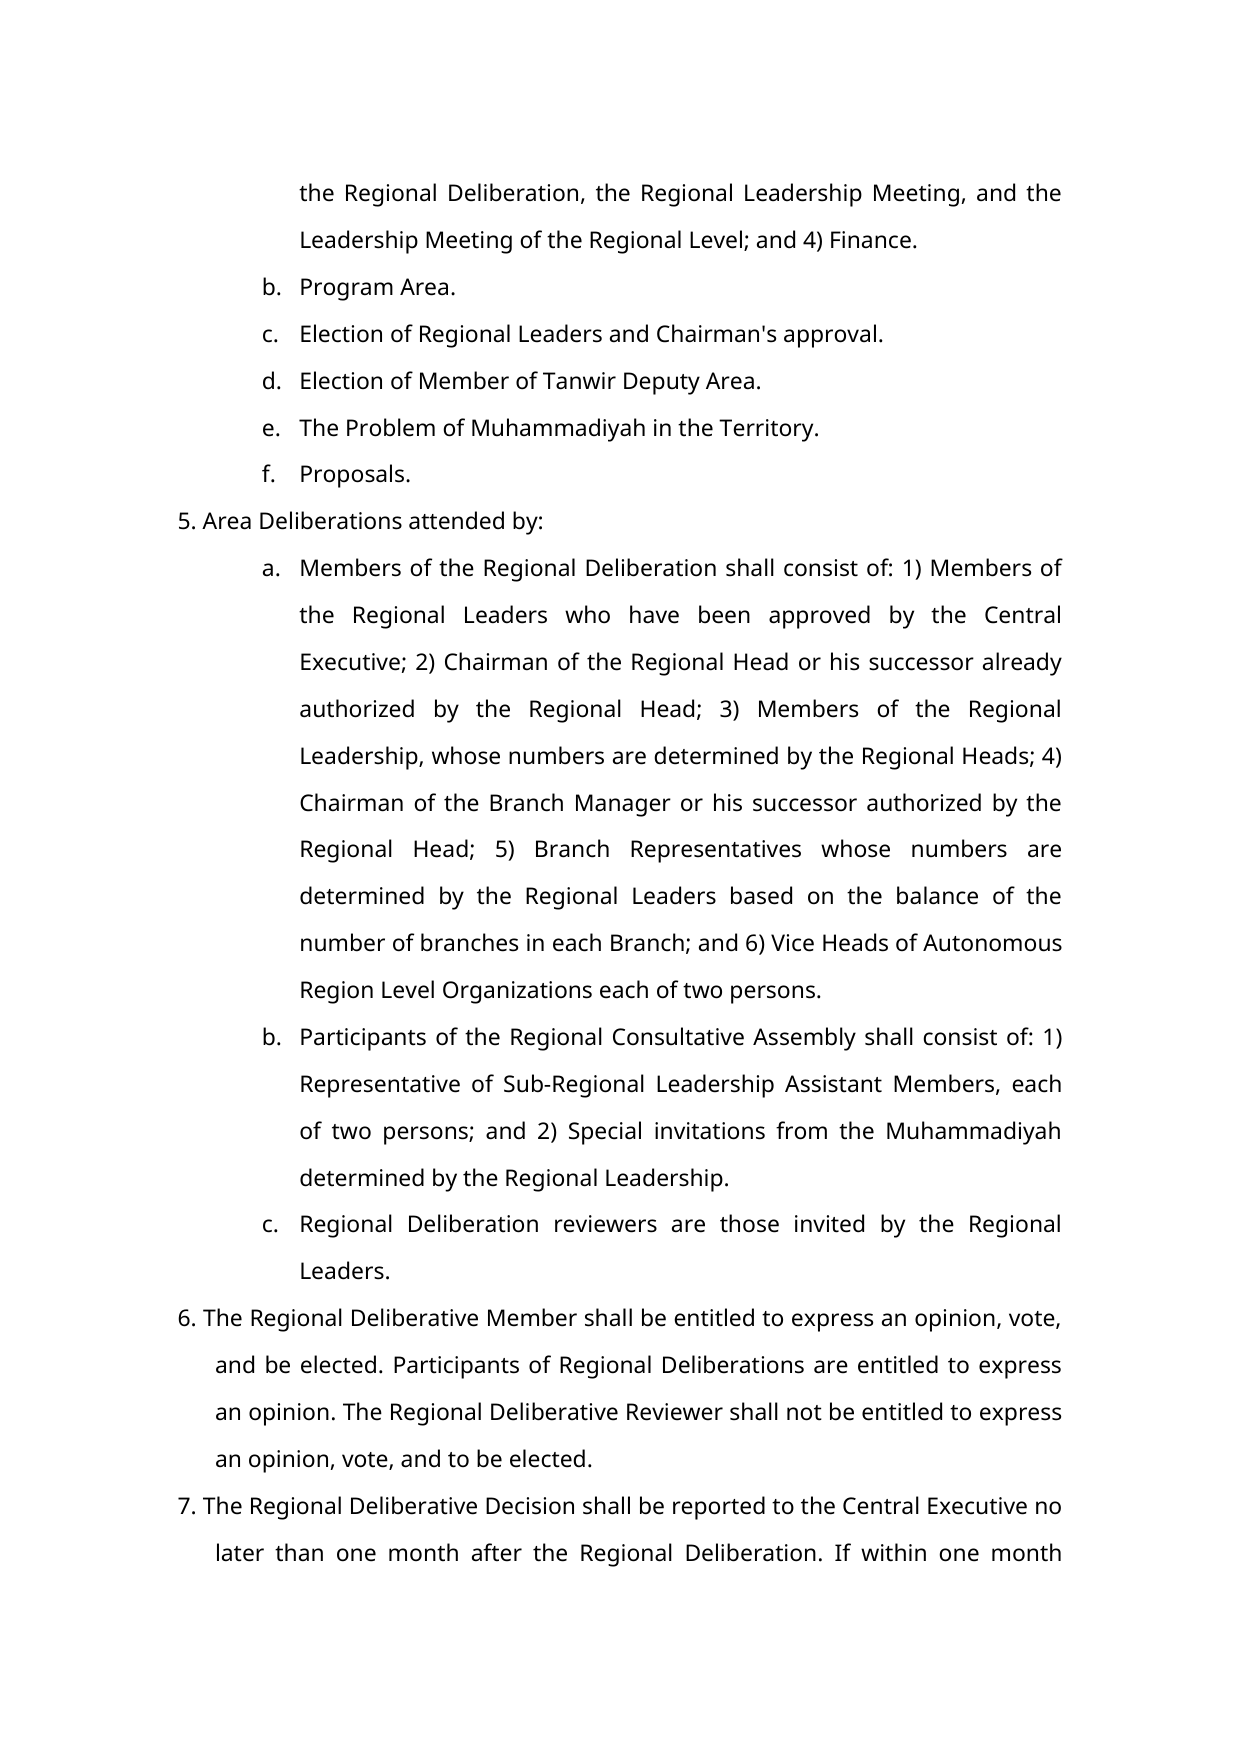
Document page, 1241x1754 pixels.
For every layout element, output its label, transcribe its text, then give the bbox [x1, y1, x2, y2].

list Election of Member of Tanwir Deputy Area. [262, 365, 1063, 396]
list Regional Deliberation reviewers are those invited by the Regional Leaders. [262, 1208, 1063, 1287]
list The Problem of Muhammadiyah in the Territory. [262, 412, 1063, 443]
text 5. Area Deliberations attended by: [177, 505, 1063, 537]
list Program Area. [262, 271, 1063, 302]
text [177, 1490, 1063, 1568]
text 6. The Regional Deliberative Member shall be entitled to express an opinion, vote, and be elected. Participants of Regional Deliberations are entitled to express an opinion. The Regional Deliberative Reviewer shall not be entitled to express an opinion, vote, and to be elected. [177, 1302, 1063, 1474]
list Members of the Regional Deliberation shall consist of: 1) Members of the Regional Leaders who have been approved by the Central Executive; 2) Chairman of the Regional Head or his successor already authorized by the Regional Head; 3) Members of the Regional Leadership, whose numbers are determined by the Regional Heads; 4) Chairman of the Branch Manager or his successor authorized by the Regional Head; 5) Branch Representatives whose numbers are determined by the Regional Leaders based on the balance of the number of branches in each Branch; and 6) Vice Heads of Autonomous Region Level Organizations each of two persons. [262, 552, 1063, 1005]
list Proposals. [262, 458, 1063, 490]
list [262, 177, 1063, 255]
list Participants of the Regional Consultative Assembly shall consist of: 1) Representative of Sub-Regional Leadership Assistant Members, each of two persons; and 2) Special invitations from the Muhammadiyah determined by the Regional Leadership. [262, 1021, 1063, 1193]
list Election of Regional Leaders and Chairman's approval. [262, 318, 1063, 349]
